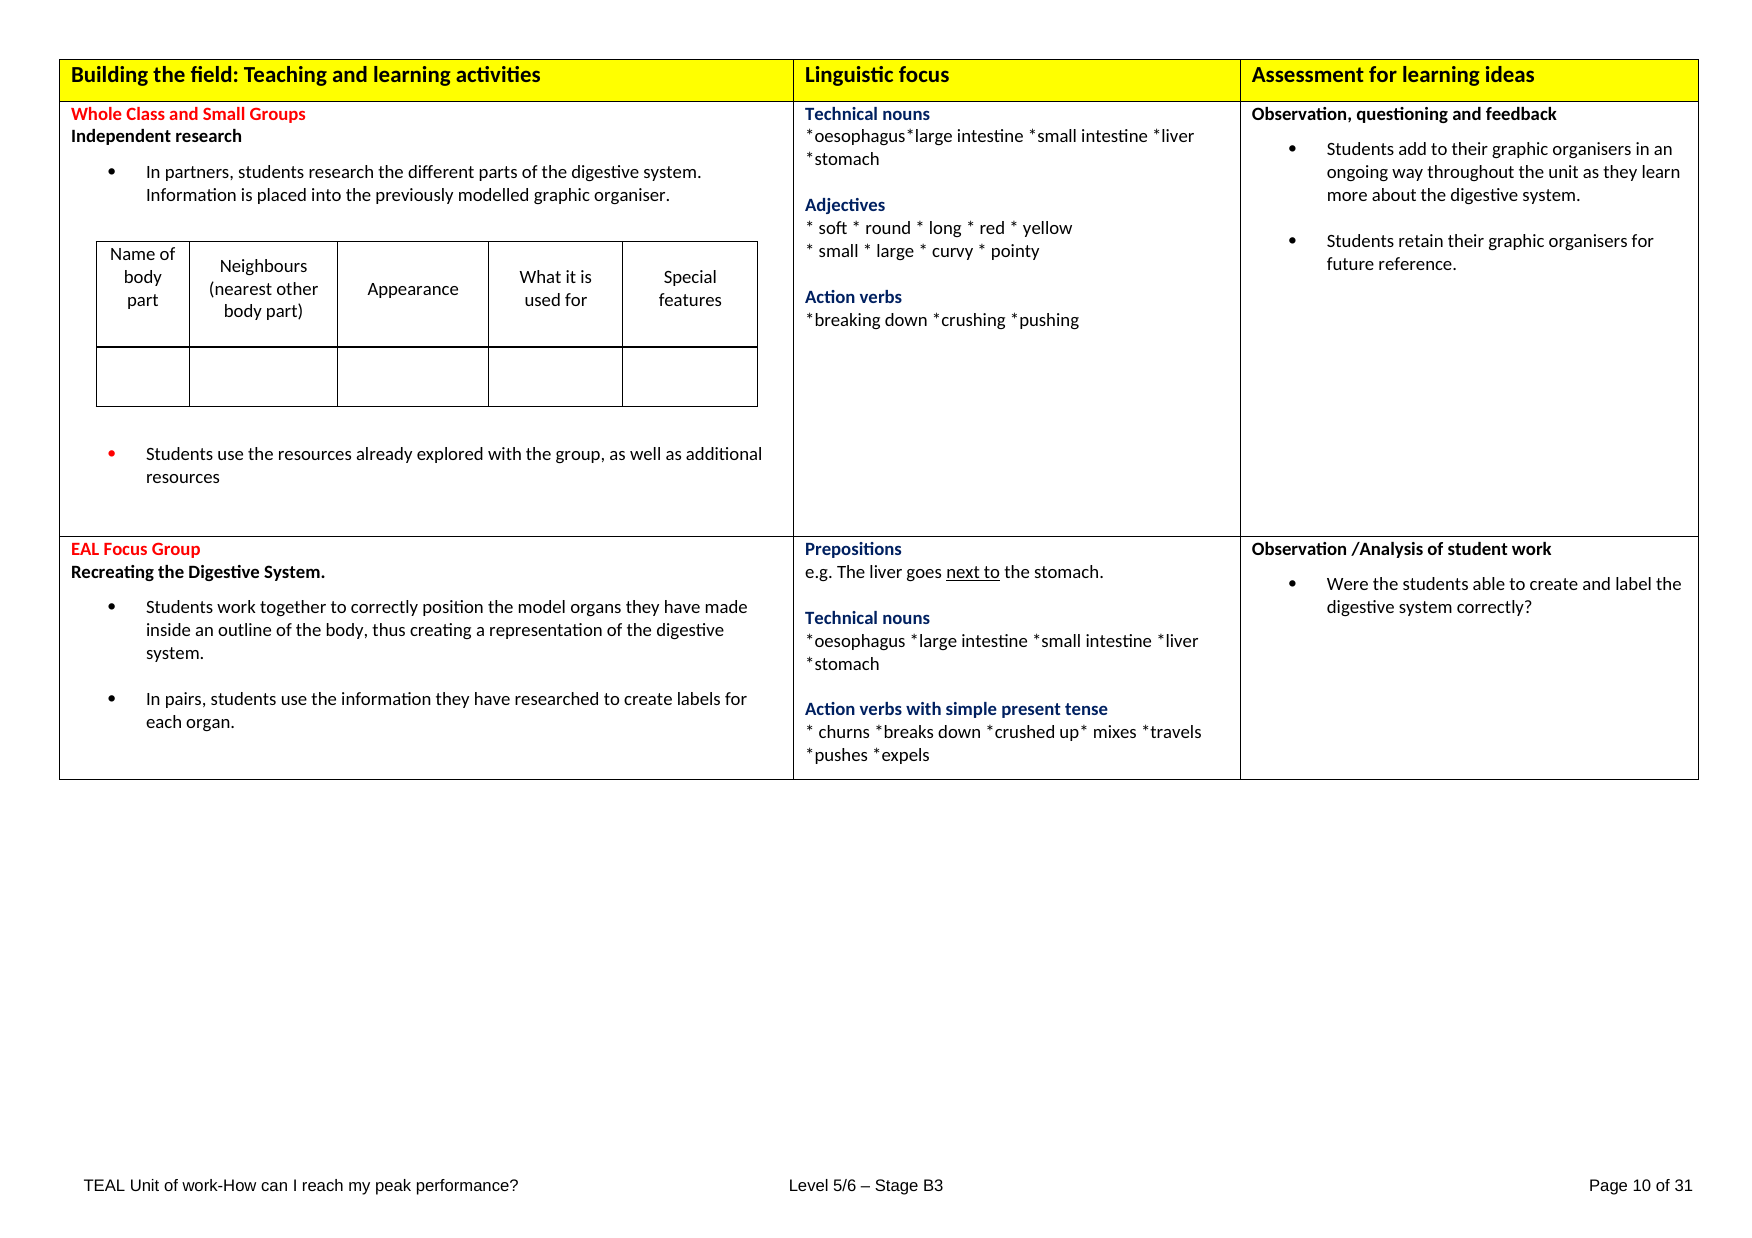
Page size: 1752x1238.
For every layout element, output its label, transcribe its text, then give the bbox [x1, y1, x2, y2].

table_cell Observation, questioning and feedback Students add to their graphic organisers in an ongoing way throughout the unit as they learn more about the digestive system. Students retain their graphic organisers for future reference. [1241, 102, 1698, 536]
table_header Assessment for learning ideas [1241, 60, 1698, 101]
table_cell Whole Class and Small Groups Independent research In partners, students research the different parts of the digestive system. Information is placed into the previously modelled graphic organiser. Students use the resources already explored with the group, as well as additional resources [60, 102, 793, 536]
table_cell EAL Focus Group Recreating the Digestive System. Students work together to correctly position the model organs they have made inside an outline of the body, thus creating a representation of the digestive system. In pairs, students use the information they have researched to create labels for each organ. [60, 537, 793, 779]
table_cell Observation /Analysis of student work Were the students able to create and label the digestive system correctly? [1241, 537, 1698, 779]
table_header Building the field: Teaching and learning activities [60, 60, 793, 101]
table_header Linguistic focus [794, 60, 1240, 101]
table_cell Technical nouns *oesophagus*large intestine *small intestine *liver *stomach Adjectives * soft * round * long * red * yellow * small * large * curvy * pointy Action verbs *breaking down *crushing *pushing [794, 102, 1240, 536]
table_cell Prepositions e.g. The liver goes next to the stomach. Technical nouns *oesophagus *large intestine *small intestine *liver *stomach Action verbs with simple present tense * churns *breaks down *crushed up* mixes *travels *pushes *expels [794, 537, 1240, 779]
